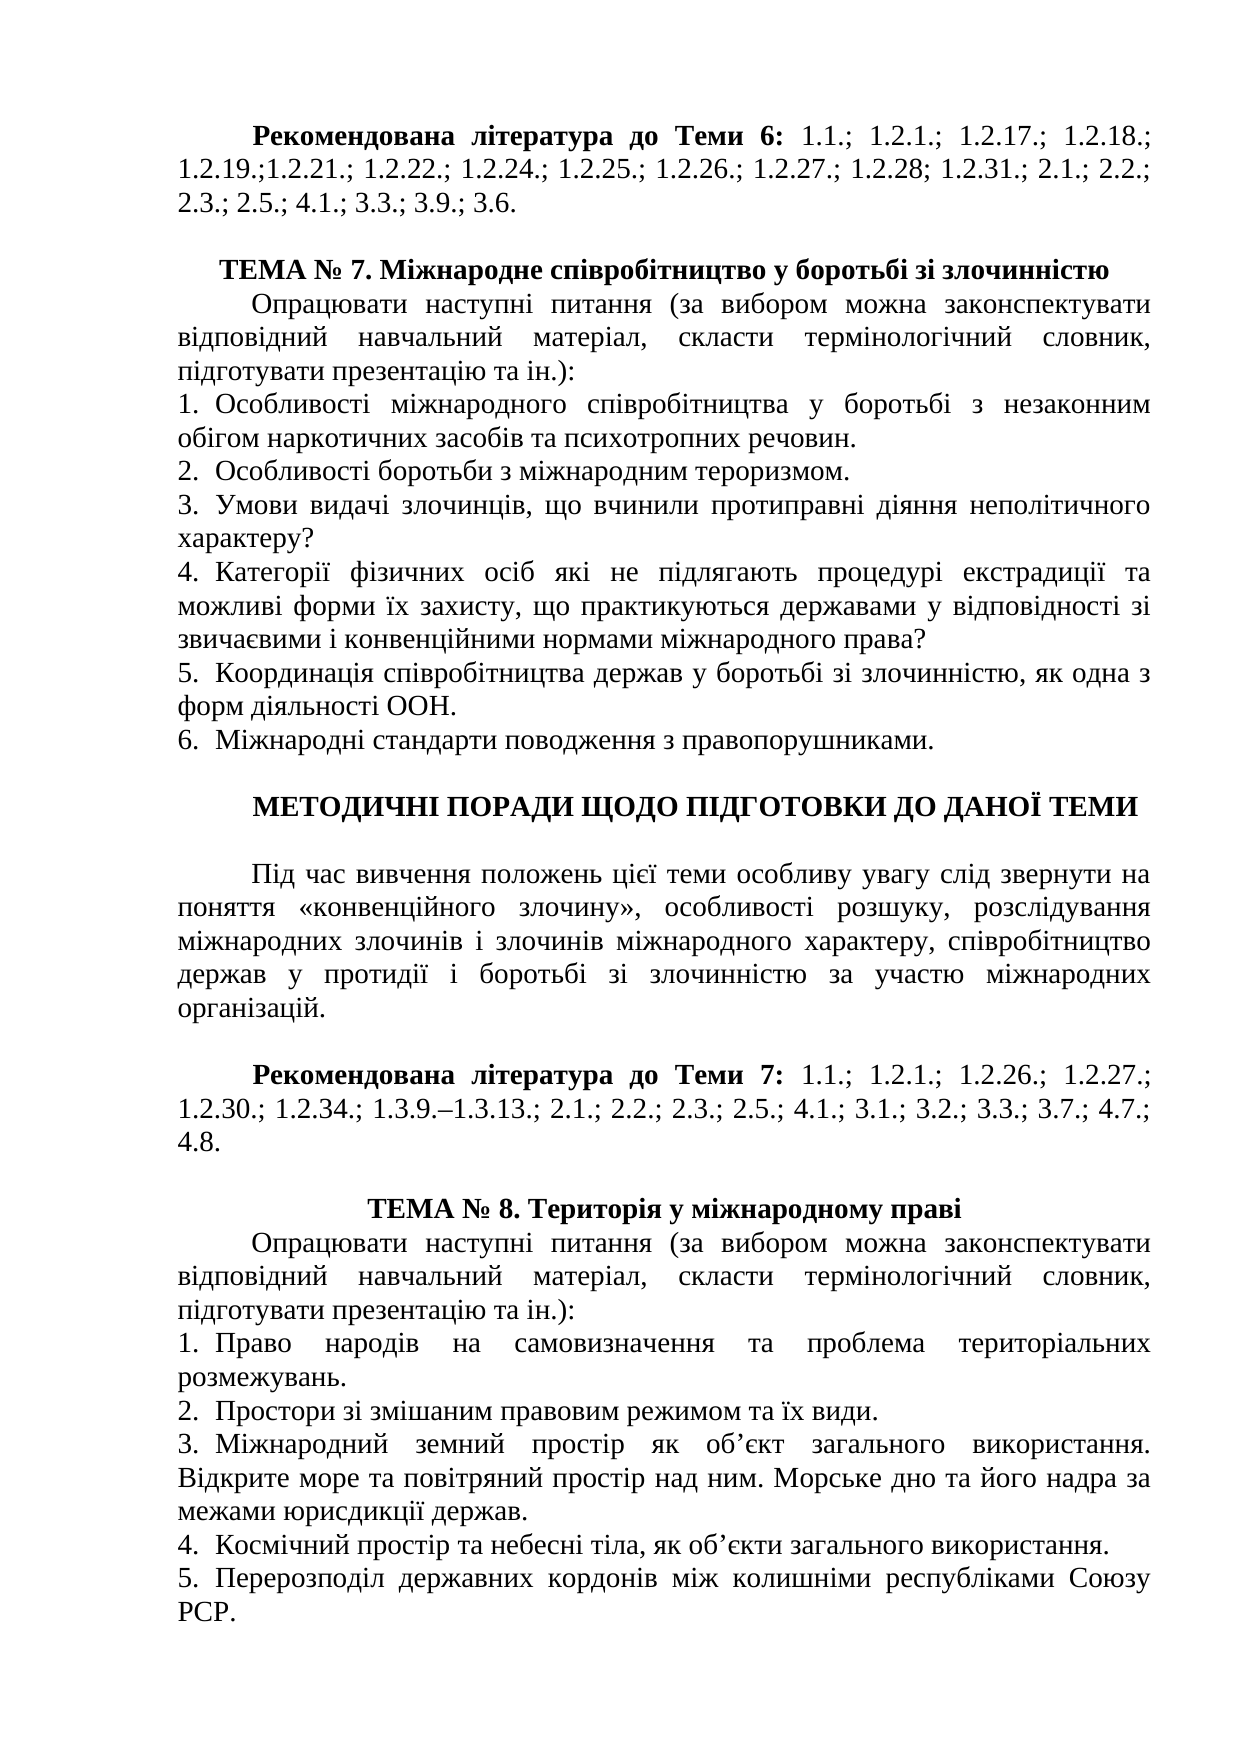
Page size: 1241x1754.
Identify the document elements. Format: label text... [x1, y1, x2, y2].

text Під час вивчення положень цієї теми особливу увагу слід звернути на поняття «конвенційного злочину», особливості розшуку, розслідування міжнародних злочинів і злочинів міжнародного характеру, співробітництво держав у протидії і боротьбі зі злочинністю за участю міжнародних організацій. [177, 856, 1152, 1024]
text Опрацювати наступні питання (за вибором можна законспектувати відповідний навчальний матеріал, скласти термінологічний словник, підготувати презентацію та ін.): [177, 1225, 1152, 1326]
list Міжнародний земний простір як об’єкт загального використання. Відкрите море та повітряний простір над ним. Морське дно та його надра за межами юрисдикції держав. [177, 1426, 1152, 1527]
list Міжнародні стандарти поводження з правопорушниками. [177, 722, 1152, 755]
text Опрацювати наступні питання (за вибором можна законспектувати відповідний навчальний матеріал, скласти термінологічний словник, підготувати презентацію та ін.): [177, 286, 1152, 386]
list Особливості міжнародного співробітництва у боротьбі з незаконним обігом наркотичних засобів та психотропних речовин. [177, 386, 1152, 453]
list Право народів на самовизначення та проблема територіальних розмежувань. [177, 1326, 1152, 1393]
text ТЕМА № 7. Міжнародне співробітництво у боротьбі зі злочинністю [177, 252, 1152, 286]
list Космічний простір та небесні тіла, як об’єкти загального використання. [177, 1527, 1152, 1560]
text Рекомендована література до Теми 6: 1.1.; 1.2.1.; 1.2.17.; 1.2.18.; 1.2.19.;1.2.21.; 1.2.22.; 1.2.24.; 1.2.25.; 1.2.26.; 1.2.27.; 1.2.28; 1.2.31.; 2.1.; 2.2.; 2.3.; 2.5.; 4.1.; 3.3.; 3.9.; 3.6. [177, 118, 1152, 219]
text ТЕМА № 8. Територія у міжнародному праві [177, 1191, 1152, 1225]
list Перерозподіл державних кордонів між колишніми республіками Союзу РСР. [177, 1560, 1152, 1627]
list Категорії фізичних осіб які не підлягають процедурі екстрадиції та можливі форми їх захисту, що практикуються державами у відповідності зі звичаєвими і конвенційними нормами міжнародного права? [177, 554, 1152, 655]
list Простори зі змішаним правовим режимом та їх види. [177, 1393, 1152, 1426]
list Умови видачі злочинців, що вчинили протиправні діяння неполітичного характеру? [177, 487, 1152, 554]
text МЕТОДИЧНІ ПОРАДИ ЩОДО ПІДГОТОВКИ ДО ДАНОЇ ТЕМИ [177, 789, 1152, 822]
list Координація співробітництва держав у боротьбі зі злочинністю, як одна з форм діяльності ООН. [177, 655, 1152, 722]
list Особливості боротьби з міжнародним тероризмом. [177, 453, 1152, 487]
text Рекомендована література до Теми 7: 1.1.; 1.2.1.; 1.2.26.; 1.2.27.; 1.2.30.; 1.2.34.; 1.3.9.–1.3.13.; 2.1.; 2.2.; 2.3.; 2.5.; 4.1.; 3.1.; 3.2.; 3.3.; 3.7.; 4.7.; 4.8. [177, 1057, 1152, 1158]
